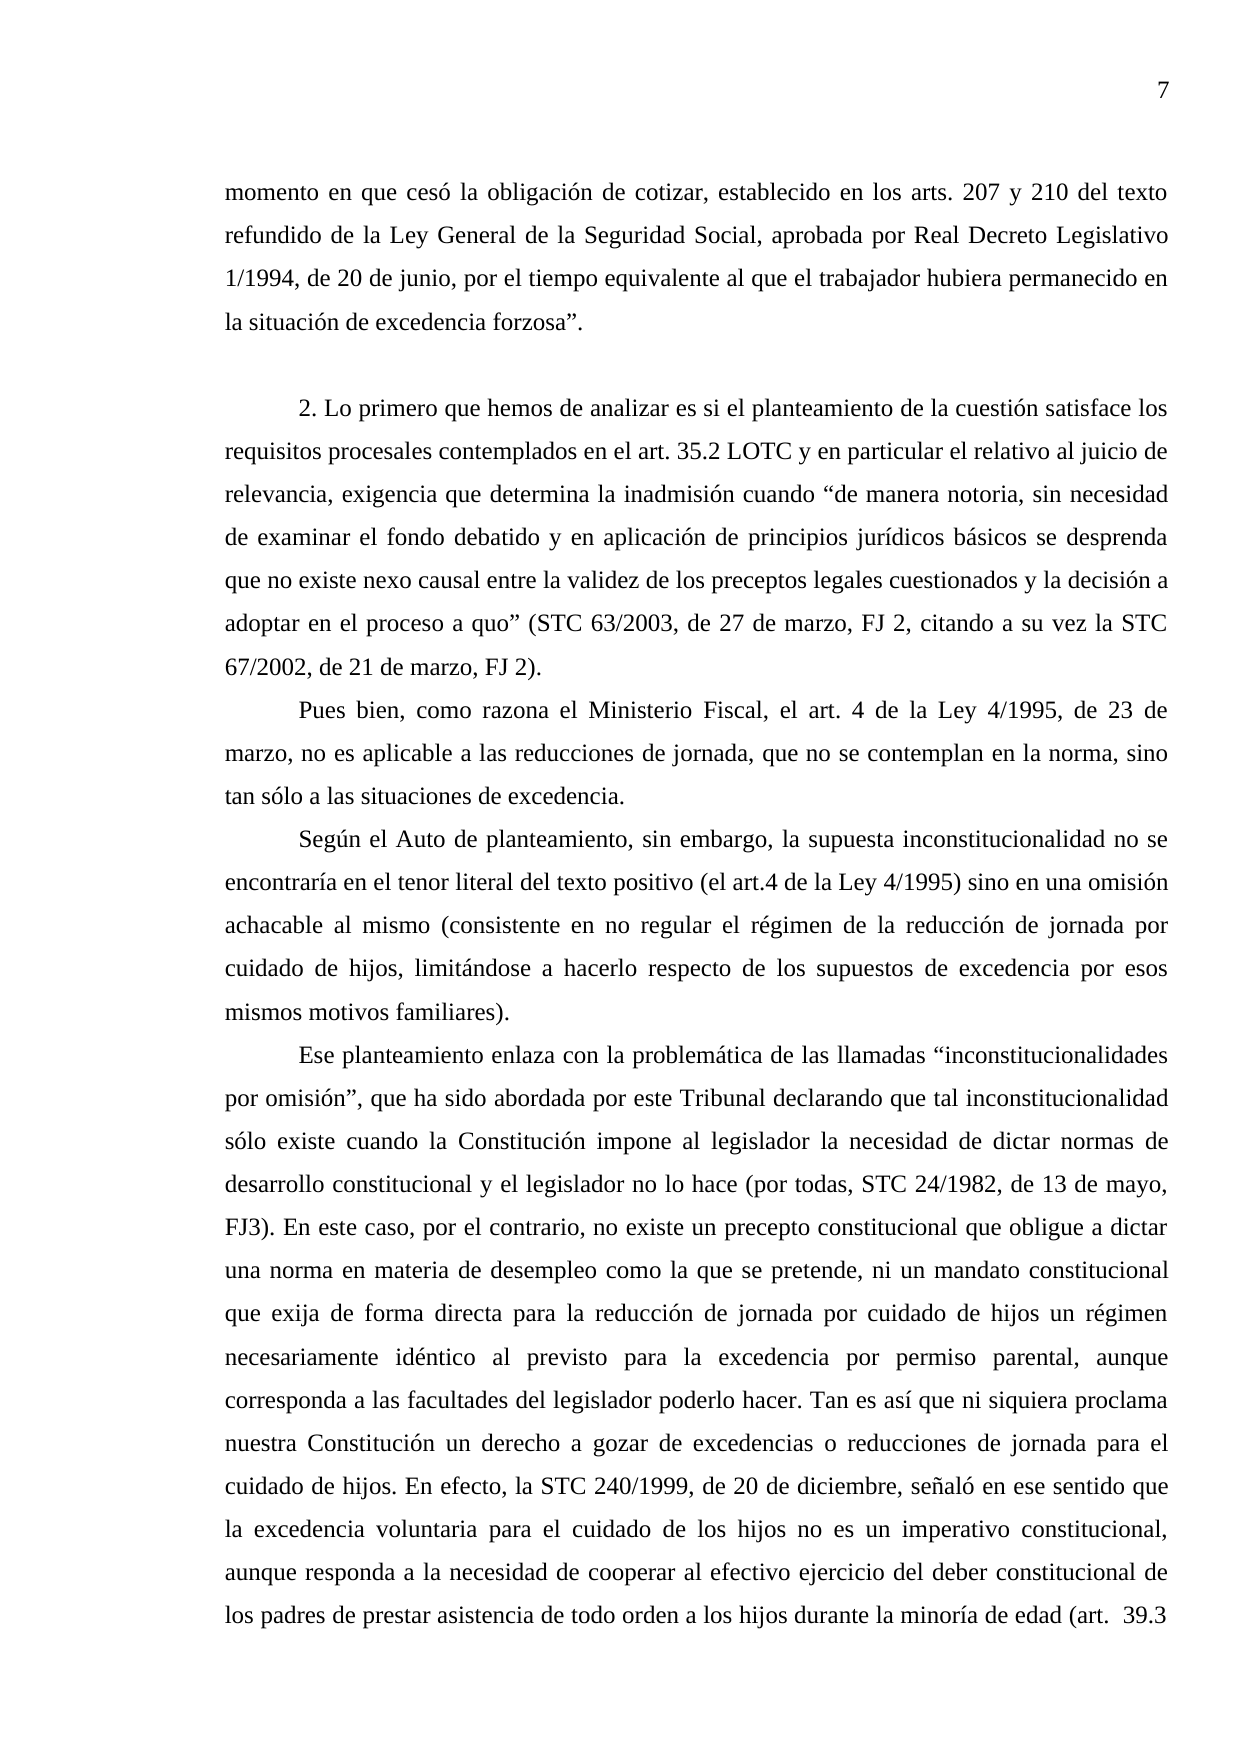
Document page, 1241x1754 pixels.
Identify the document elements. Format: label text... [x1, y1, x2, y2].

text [224, 1040, 1169, 1629]
text Según el Auto de planteamiento, sin embargo, la supuesta inconstitucionalidad no se encontraría en el tenor literal del texto positivo (el art.4 de la Ley 4/1995) sino en una omisión achacable al mismo (consistente en no regular el régimen de la reducción de jornada por cuidado de hijos, limitándose a hacerlo respecto de los supuestos de excedencia por esos mismos motivos familiares). [224, 824, 1169, 1025]
text 2. Lo primero que hemos de analizar es si el planteamiento de la cuestión satisface los requisitos procesales contemplados en el art. 35.2 LOTC y en particular el relativo al juicio de relevancia, exigencia que determina la inadmisión cuando “de manera notoria, sin necesidad de examinar el fondo debatido y en aplicación de principios jurídicos básicos se desprenda que no existe nexo causal entre la validez de los preceptos legales cuestionados y la decisión a adoptar en el proceso a quo” (STC 63/2003, de 27 de marzo, FJ 2, citando a su vez la STC 67/2002, de 21 de marzo, FJ 2). [224, 393, 1169, 680]
text Pues bien, como razona el Ministerio Fiscal, el art. 4 de la Ley 4/1995, de 23 de marzo, no es aplicable a las reducciones de jornada, que no se contemplan en la norma, sino tan sólo a las situaciones de excedencia. [224, 695, 1169, 810]
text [224, 177, 1169, 335]
